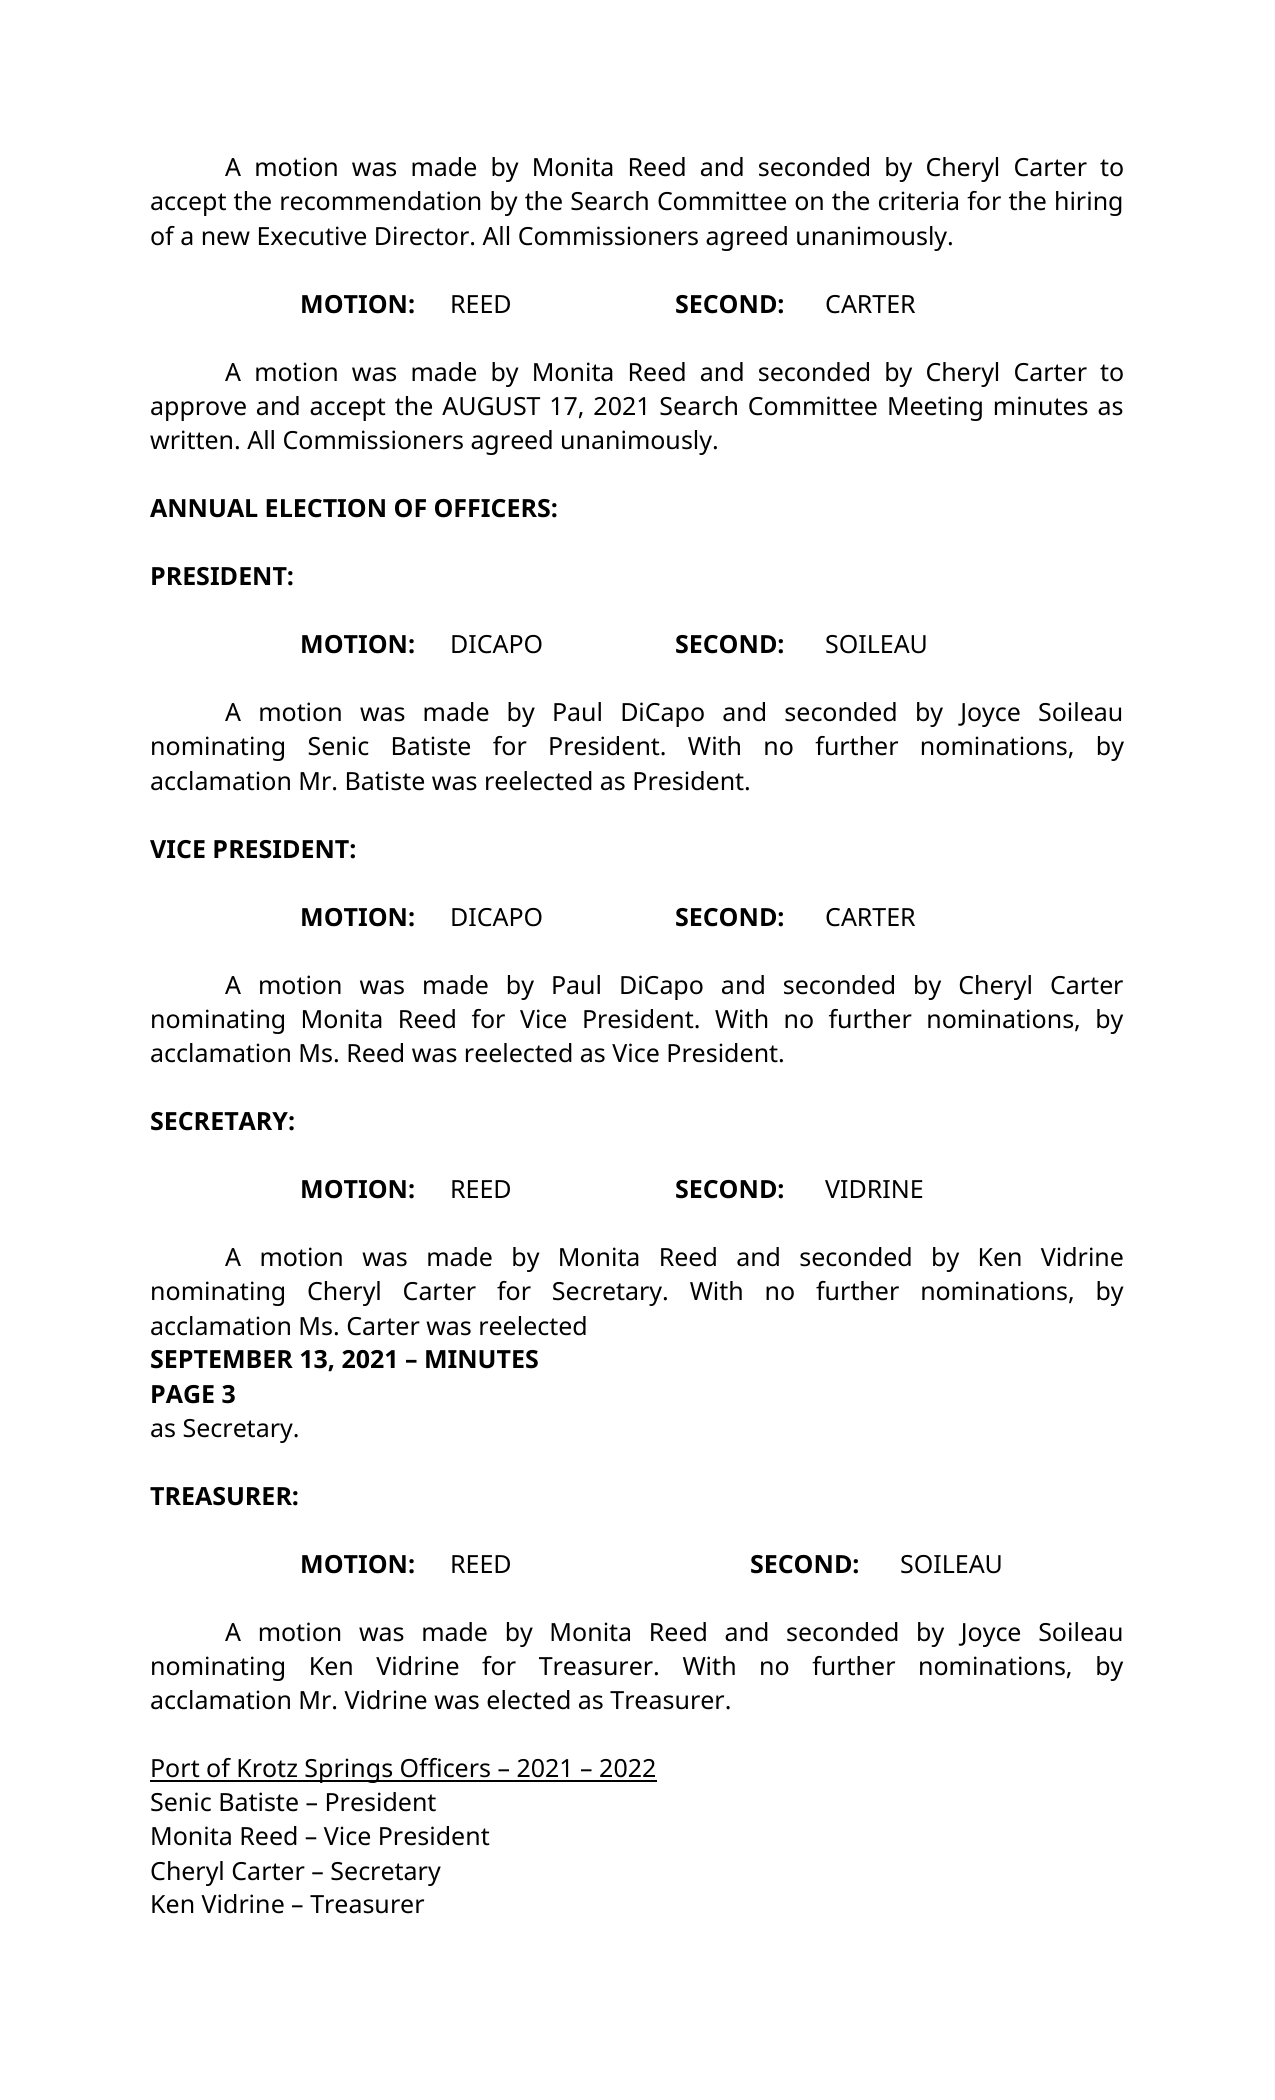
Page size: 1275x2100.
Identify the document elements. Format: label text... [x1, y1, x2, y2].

text A motion was made by Monita Reed and seconded by Cheryl Carter to accept the recommendation by the Search Committee on the criteria for the hiring of a new Executive Director. All Commissioners agreed unanimously. [150, 150, 1125, 252]
text Monita Reed – Vice President [150, 1819, 1125, 1853]
text MOTION: DICAPO SECOND: SOILEAU [150, 627, 1125, 661]
text A motion was made by Monita Reed and seconded by Cheryl Carter to approve and accept the AUGUST 17, 2021 Search Committee Meeting minutes as written. All Commissioners agreed unanimously. [150, 354, 1125, 457]
text A motion was made by Paul DiCapo and seconded by Cheryl Carter nominating Monita Reed for Vice President. With no further nominations, by acclamation Ms. Reed was reelected as Vice President. [150, 967, 1125, 1070]
text A motion was made by Monita Reed and seconded by Joyce Soileau nominating Ken Vidrine for Treasurer. With no further nominations, by acclamation Mr. Vidrine was elected as Treasurer. [150, 1615, 1125, 1717]
text SEPTEMBER 13, 2021 – MINUTES [150, 1342, 1125, 1376]
text VICE PRESIDENT: [150, 831, 1125, 865]
text Ken Vidrine – Treasurer [150, 1887, 1125, 1921]
text MOTION: REED SECOND: SOILEAU [150, 1547, 1125, 1581]
text SECRETARY: [150, 1104, 1125, 1138]
text MOTION: REED SECOND: VIDRINE [150, 1172, 1125, 1206]
text MOTION: DICAPO SECOND: CARTER [150, 899, 1125, 933]
text A motion was made by Paul DiCapo and seconded by Joyce Soileau nominating Senic Batiste for President. With no further nominations, by acclamation Mr. Batiste was reelected as President. [150, 695, 1125, 797]
text PRESIDENT: [150, 559, 1125, 593]
text TREASURER: [150, 1478, 1125, 1512]
text ANNUAL ELECTION OF OFFICERS: [150, 491, 1125, 525]
text PAGE 3 [150, 1376, 1125, 1410]
text A motion was made by Monita Reed and seconded by Ken Vidrine nominating Cheryl Carter for Secretary. With no further nominations, by acclamation Ms. Carter was reelected [150, 1240, 1125, 1342]
text Senic Batiste – President [150, 1785, 1125, 1819]
text MOTION: REED SECOND: CARTER [150, 286, 1125, 320]
text Port of Krotz Springs Officers – 2021 – 2022 [150, 1751, 1125, 1785]
text Cheryl Carter – Secretary [150, 1853, 1125, 1887]
text as Secretary. [150, 1410, 1125, 1444]
